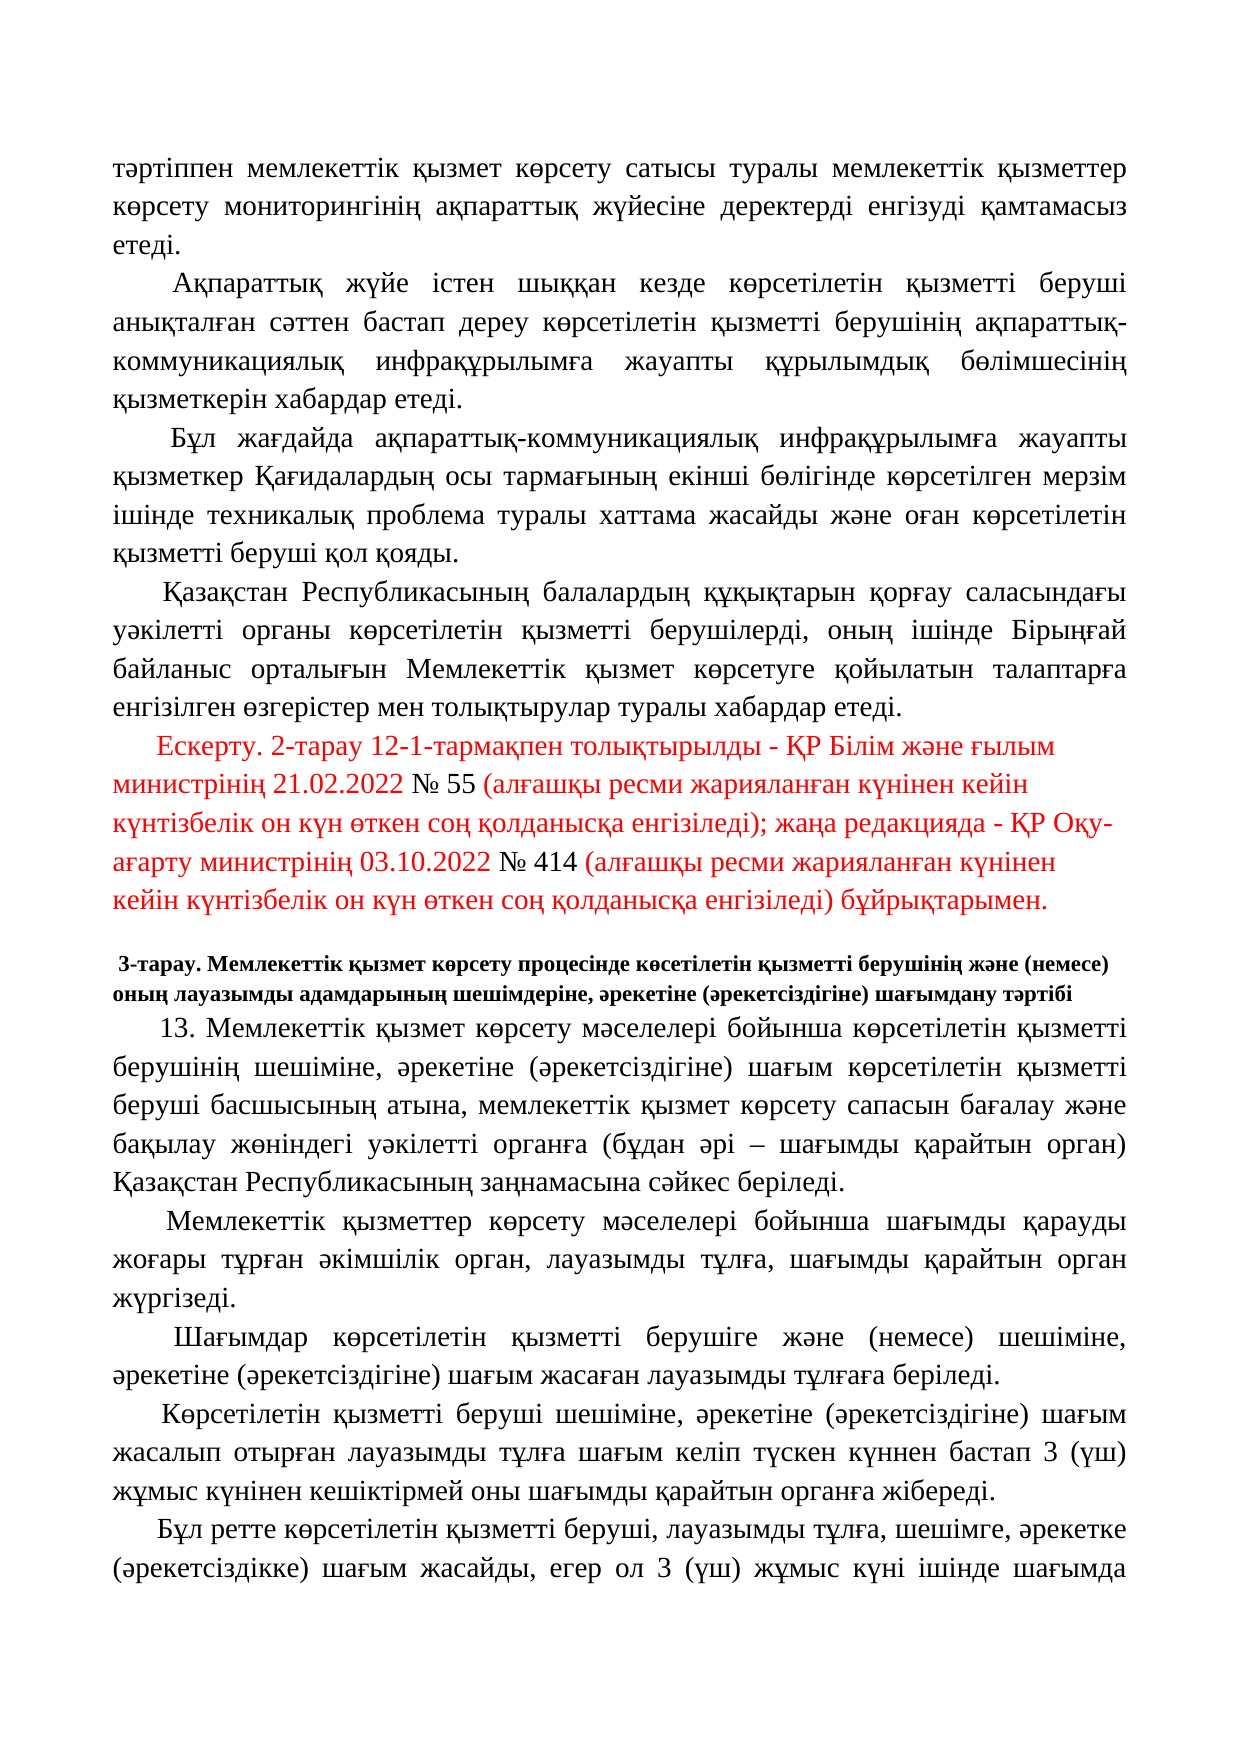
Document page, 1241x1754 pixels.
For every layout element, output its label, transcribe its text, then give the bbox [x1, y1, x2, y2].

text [112, 1511, 1128, 1583]
text Көрсетілетін қызметті беруші шешіміне, әрекетіне (әрекетсіздігіне) шағым жасалып отырған лауазымды тұлға шағым келіп түскен күннен бастап 3 (үш) жұмыс күнінен кешіктірмей оны шағымды қарайтын органға жібереді. [112, 1396, 1128, 1506]
text 3-тарау. Мемлекеттік қызмет көрсету процесінде көсетілетін қызметті берушінің және (немесе) оның лауазымды адамдарының шешімдеріне, әрекетіне (әрекетсіздігіне) шағымдану тәртібі [112, 950, 1128, 1006]
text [112, 150, 1128, 261]
text 13. Мемлекеттік қызмет көрсету мәселелері бойынша көрсетілетін қызметті берушінің шешіміне, әрекетіне (әрекетсіздігіне) шағым көрсетілетін қызметті беруші басшысының атына, мемлекеттік қызмет көрсету сапасын бағалау және бақылау жөніндегі уәкілетті органға (бұдан әрі – шағымды қарайтын орган) Қазақстан Республикасының заңнамасына сәйкес беріледі. [112, 1010, 1128, 1198]
text Ақпараттық жүйе істен шыққан кезде көрсетілетін қызметті беруші анықталған сәттен бастап дереу көрсетілетін қызметті берушінің ақпараттық-коммуникациялық инфрақұрылымға жауапты құрылымдық бөлімшесінің қызметкерін хабардар етеді. [112, 266, 1128, 415]
text Мемлекеттік қызметтер көрсету мәселелері бойынша шағымды қарауды жоғары тұрған әкімшілік орган, лауазымды тұлға, шағымды қарайтын орган жүргізеді. [112, 1203, 1128, 1314]
text Қазақстан Республикасының балалардың құқықтарын қорғау саласындағы уәкілетті органы көрсетілетін қызметті берушілерді, оның ішінде Бірыңғай байланыс орталығын Мемлекеттік қызмет көрсетуге қойылатын талаптарға енгізілген өзгерістер мен толықтырулар туралы хабардар етеді. [112, 574, 1128, 723]
text Бұл жағдайда ақпараттық-коммуникациялық инфрақұрылымға жауапты қызметкер Қағидалардың осы тармағының екінші бөлігінде көрсетілген мерзім ішінде техникалық проблема туралы хаттама жасайды және оған көрсетілетін қызметті беруші қол қояды. [112, 420, 1128, 569]
text Шағымдар көрсетілетін қызметті берушіге және (немесе) шешіміне, әрекетіне (әрекетсіздігіне) шағым жасаған лауазымды тұлғаға беріледі. [112, 1319, 1128, 1391]
text Ескерту. 2-тарау 12-1-тармақпен толықтырылды - ҚР Білім және ғылым министрінің 21.02.2022 № 55 (алғашқы ресми жарияланған күнінен кейін күнтізбелік он күн өткен соң қолданысқа енгізіледі); жаңа редакцияда - ҚР Оқу-ағарту министрінің 03.10.2022 № 414 (алғашқы ресми жарияланған күнінен кейін күнтізбелік он күн өткен соң қолданысқа енгізіледі) бұйрықтарымен. [112, 728, 1128, 946]
